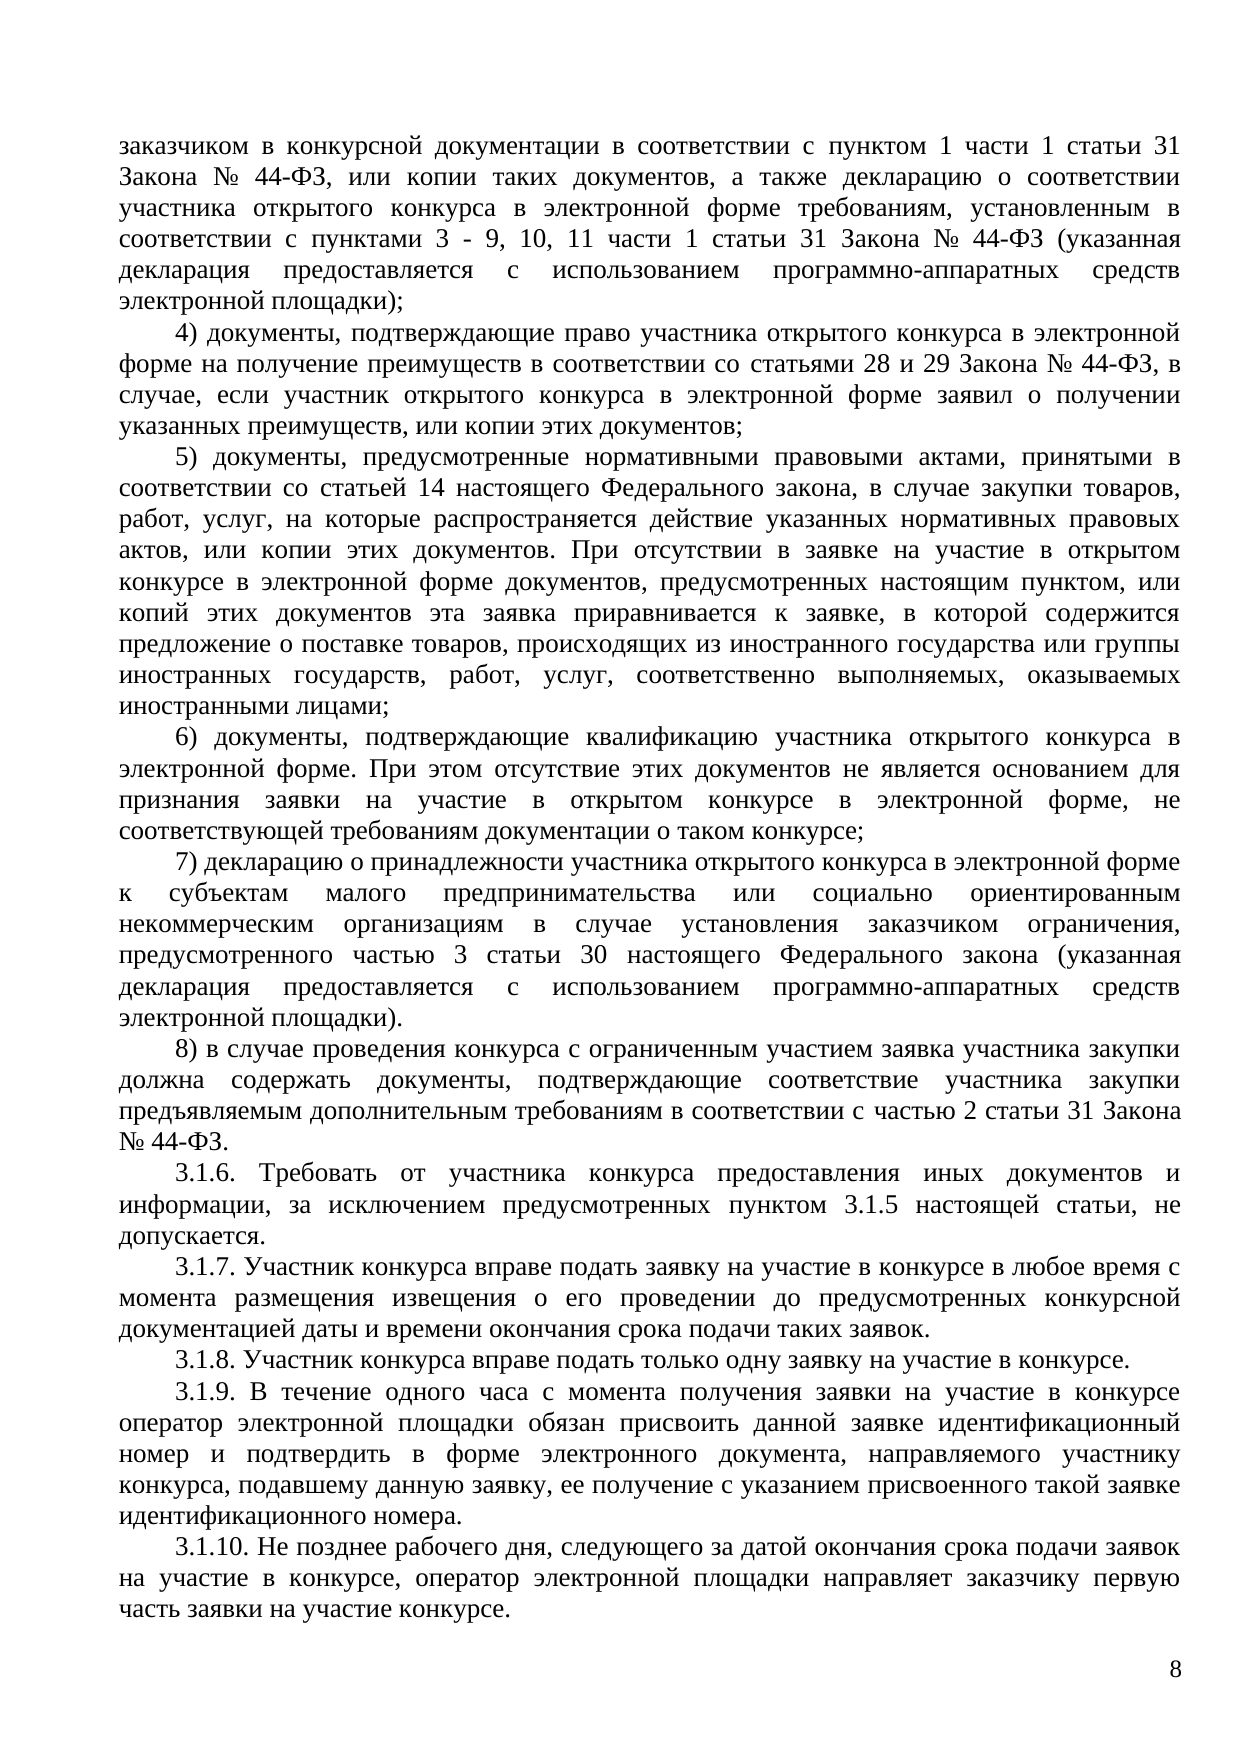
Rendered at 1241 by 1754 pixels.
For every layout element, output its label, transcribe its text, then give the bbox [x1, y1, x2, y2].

text 5) документы, предусмотренные нормативными правовыми актами, принятыми в соответствии со статьей 14 настоящего Федерального закона, в случае закупки товаров, работ, услуг, на которые распространяется действие указанных нормативных правовых актов, или копии этих документов. При отсутствии в заявке на участие в открытом конкурсе в электронной форме документов, предусмотренных настоящим пунктом, или копий этих документов эта заявка приравнивается к заявке, в которой содержится предложение о поставке товаров, происходящих из иностранного государства или группы иностранных государств, работ, услуг, соответственно выполняемых, оказываемых иностранными лицами; [118, 440, 1182, 721]
text 3.1.8. Участник конкурса вправе подать только одну заявку на участие в конкурсе. [118, 1343, 1182, 1374]
text 6) документы, подтверждающие квалификацию участника открытого конкурса в электронной форме. При этом отсутствие этих документов не является основанием для признания заявки на участие в открытом конкурсе в электронной форме, не соответствующей требованиям документации о таком конкурсе; [118, 721, 1182, 845]
text 3.1.10. Не позднее рабочего дня, следующего за датой окончания срока подачи заявок на участие в конкурсе, оператор электронной площадки направляет заказчику первую часть заявки на участие конкурсе. [118, 1530, 1182, 1624]
text 8) в случае проведения конкурса с ограниченным участием заявка участника закупки должна содержать документы, подтверждающие соответствие участника закупки предъявляемым дополнительным требованиям в соответствии с частью 2 статьи 31 Закона № 44-ФЗ. [118, 1032, 1182, 1157]
text 3.1.7. Участник конкурса вправе подать заявку на участие в конкурсе в любое время с момента размещения извещения о его проведении до предусмотренных конкурсной документацией даты и времени окончания срока подачи таких заявок. [118, 1250, 1182, 1343]
text 3.1.9. В течение одного часа с момента получения заявки на участие в конкурсе оператор электронной площадки обязан присвоить данной заявке идентификационный номер и подтвердить в форме электронного документа, направляемого участнику конкурса, подавшему данную заявку, ее получение с указанием присвоенного такой заявке идентификационного номера. [118, 1374, 1182, 1530]
text 7) декларацию о принадлежности участника открытого конкурса в электронной форме к субъектам малого предпринимательства или социально ориентированным некоммерческим организациям в случае установления заказчиком ограничения, предусмотренного частью 3 статьи 30 настоящего Федерального закона (указанная декларация предоставляется с использованием программно-аппаратных средств электронной площадки). [118, 845, 1182, 1032]
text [118, 129, 1182, 316]
text 4) документы, подтверждающие право участника открытого конкурса в электронной форме на получение преимуществ в соответствии со статьями 28 и 29 Закона № 44-ФЗ, в случае, если участник открытого конкурса в электронной форме заявил о получении указанных преимуществ, или копии этих документов; [118, 316, 1182, 440]
text 3.1.6. Требовать от участника конкурса предоставления иных документов и информации, за исключением предусмотренных пунктом 3.1.5 настоящей статьи, не допускается. [118, 1157, 1182, 1250]
